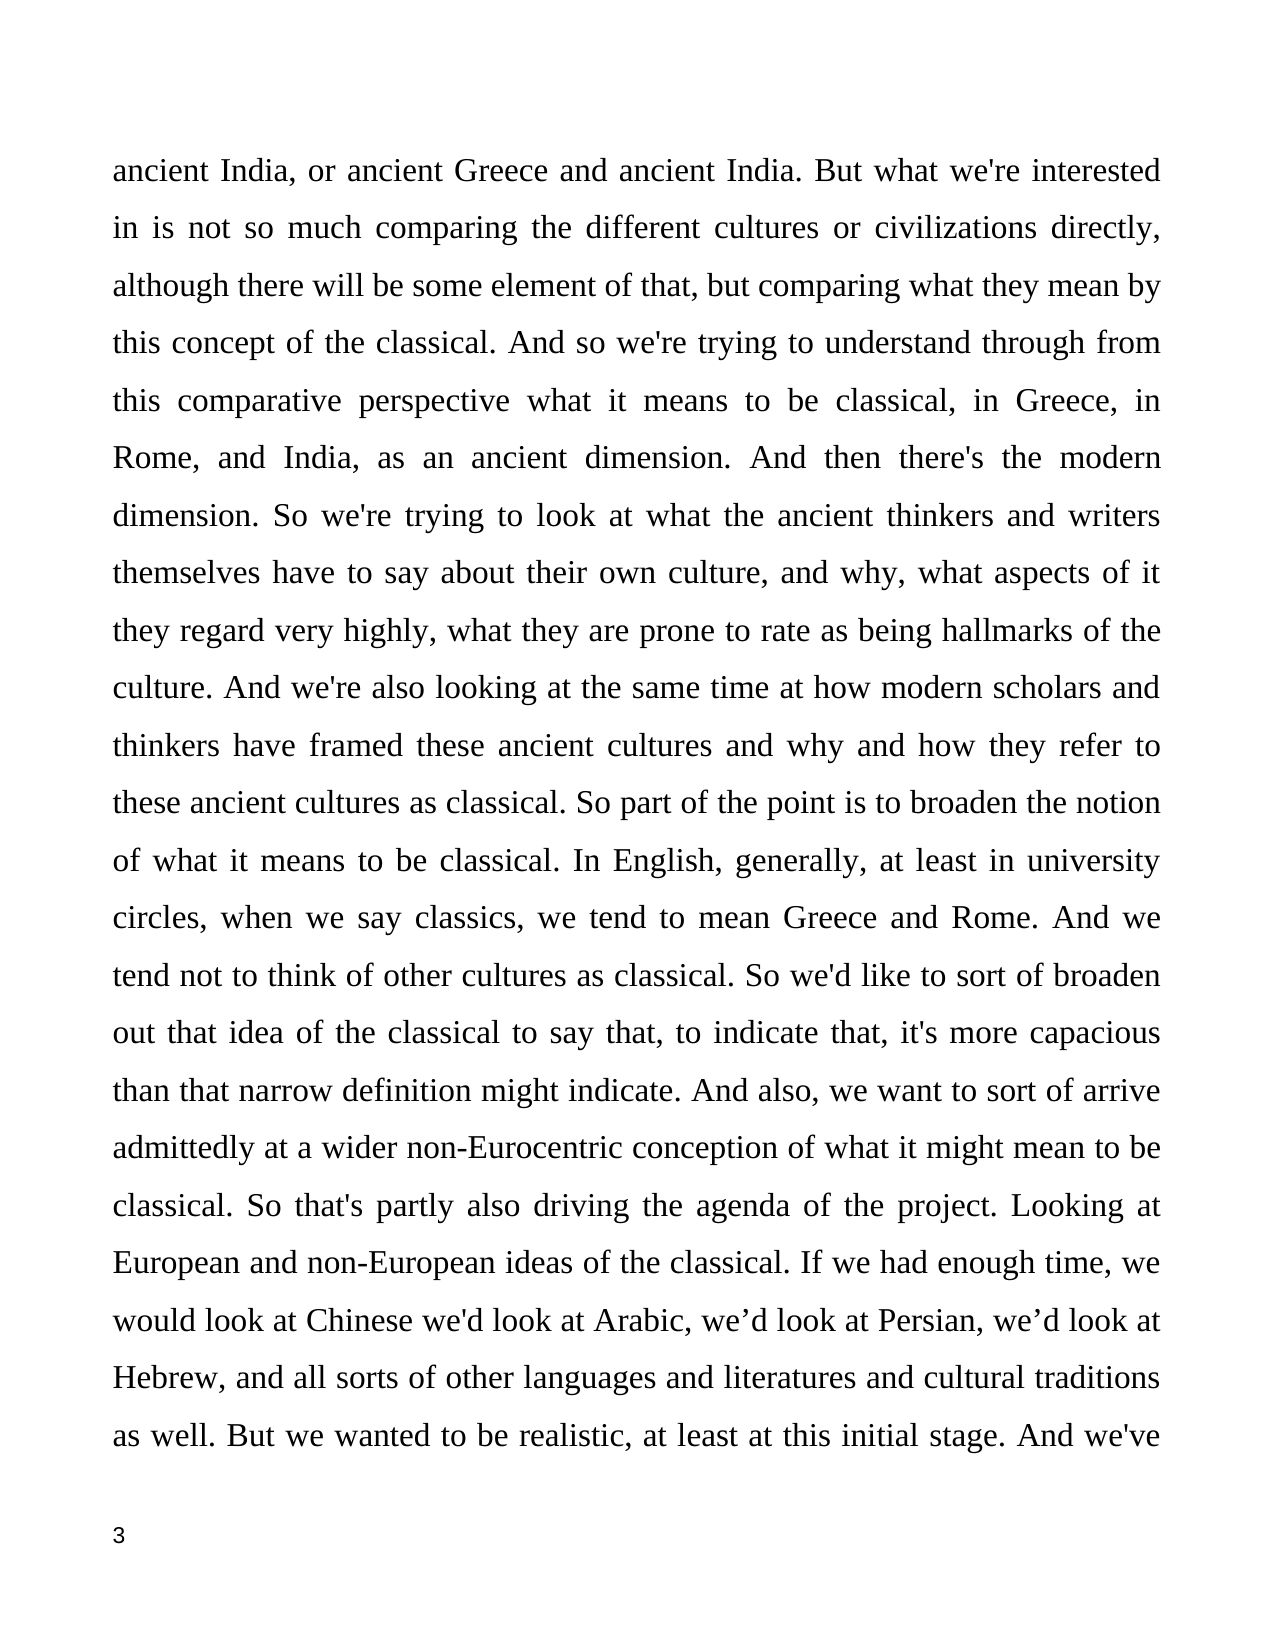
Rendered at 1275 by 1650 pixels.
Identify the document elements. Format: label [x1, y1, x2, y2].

text [112, 150, 1162, 1453]
